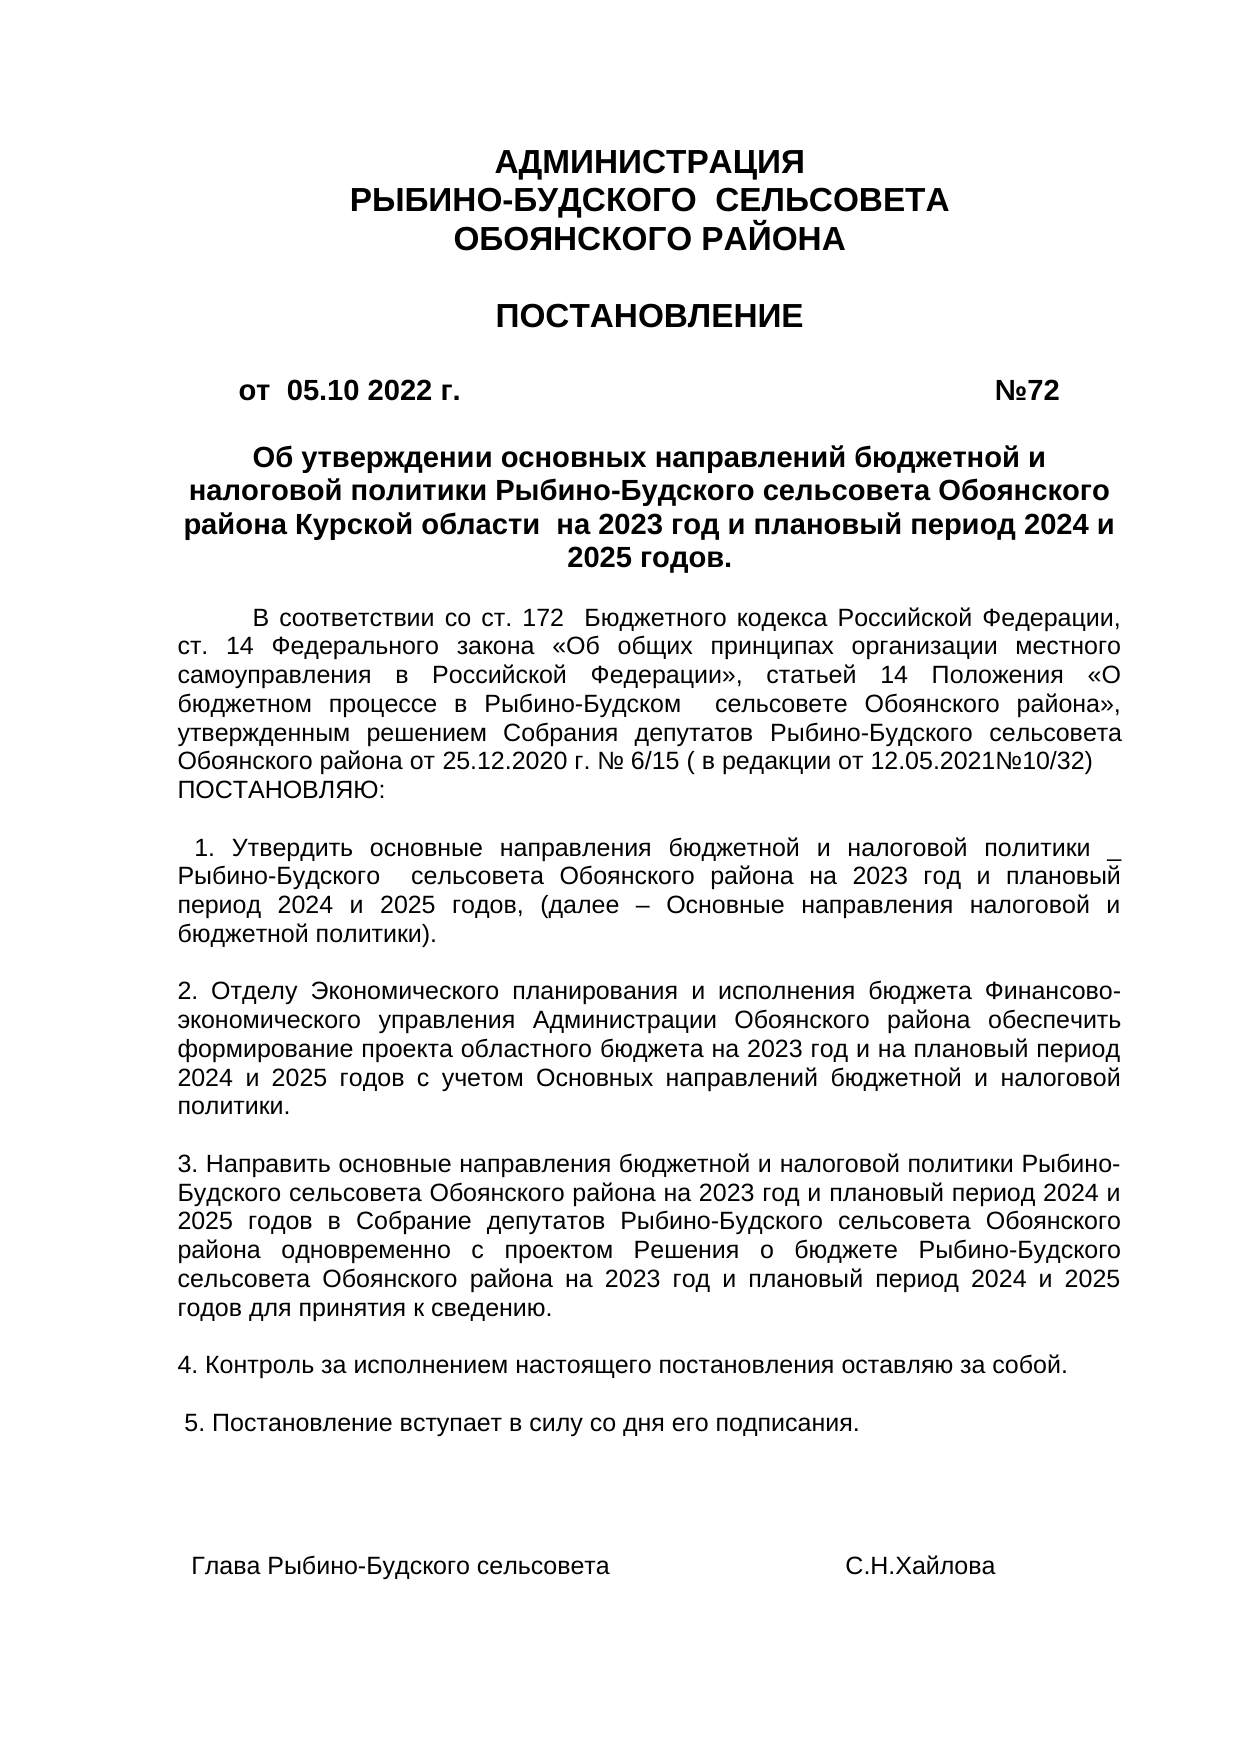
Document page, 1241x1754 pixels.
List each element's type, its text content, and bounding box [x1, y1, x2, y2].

text от 05.10 2022 г. №72 [177, 373, 1122, 406]
text В соответствии со ст. 172 Бюджетного кодекса Российской Федерации, ст. 14 Федерального закона «Об общих принципах организации местного самоуправления в Российской Федерации», статьей 14 Положения «О бюджетном процессе в Рыбино-Будском сельсовете Обоянского района», утвержденным решением Собрания депутатов Рыбино-Будского сельсовета Обоянского района от 25.12.2020 г. № 6/15 ( в редакции от 12.05.2021№10/32) [177, 603, 1122, 775]
text Об утверждении основных направлений бюджетной и налоговой политики Рыбино-Будского сельсовета Обоянского района Курской области на 2023 год и плановый период 2024 и 2025 годов. [177, 440, 1122, 574]
text Глава Рыбино-Будского сельсовета С.Н.Хайлова [177, 1551, 1122, 1580]
text 3. Направить основные направления бюджетной и налоговой политики Рыбино-Будского сельсовета Обоянского района на 2023 год и плановый период 2024 и 2025 годов в Собрание депутатов Рыбино-Будского сельсовета Обоянского района одновременно с проектом Решения о бюджете Рыбино-Будского сельсовета Обоянского района на 2023 год и плановый период 2024 и 2025 годов для принятия к сведению. [177, 1149, 1122, 1321]
text АДМИНИСТРАЦИЯ [177, 142, 1122, 181]
text ПОСТАНОВЛЯЮ: [177, 775, 1122, 804]
text РЫБИНО-БУДСКОГО СЕЛЬСОВЕТА [177, 181, 1122, 219]
text ПОСТАНОВЛЕНИЕ [177, 296, 1122, 334]
text 4. Контроль за исполнением настоящего постановления оставляю за собой. [177, 1350, 1122, 1379]
text 2. Отделу Экономического планирования и исполнения бюджета Финансово-экономического управления Администрации Обоянского района обеспечить формирование проекта областного бюджета на 2023 год и на плановый период 2024 и 2025 годов с учетом Основных направлений бюджетной и налоговой политики. [177, 976, 1122, 1120]
text 1. Утвердить основные направления бюджетной и налоговой политики _ Рыбино-Будского сельсовета Обоянского района на 2023 год и плановый период 2024 и 2025 годов, (далее – Основные направления налоговой и бюджетной политики). [177, 833, 1122, 948]
text 5. Постановление вступает в силу со дня его подписания. [177, 1408, 1122, 1436]
text ОБОЯНСКОГО РАЙОНА [177, 219, 1122, 257]
